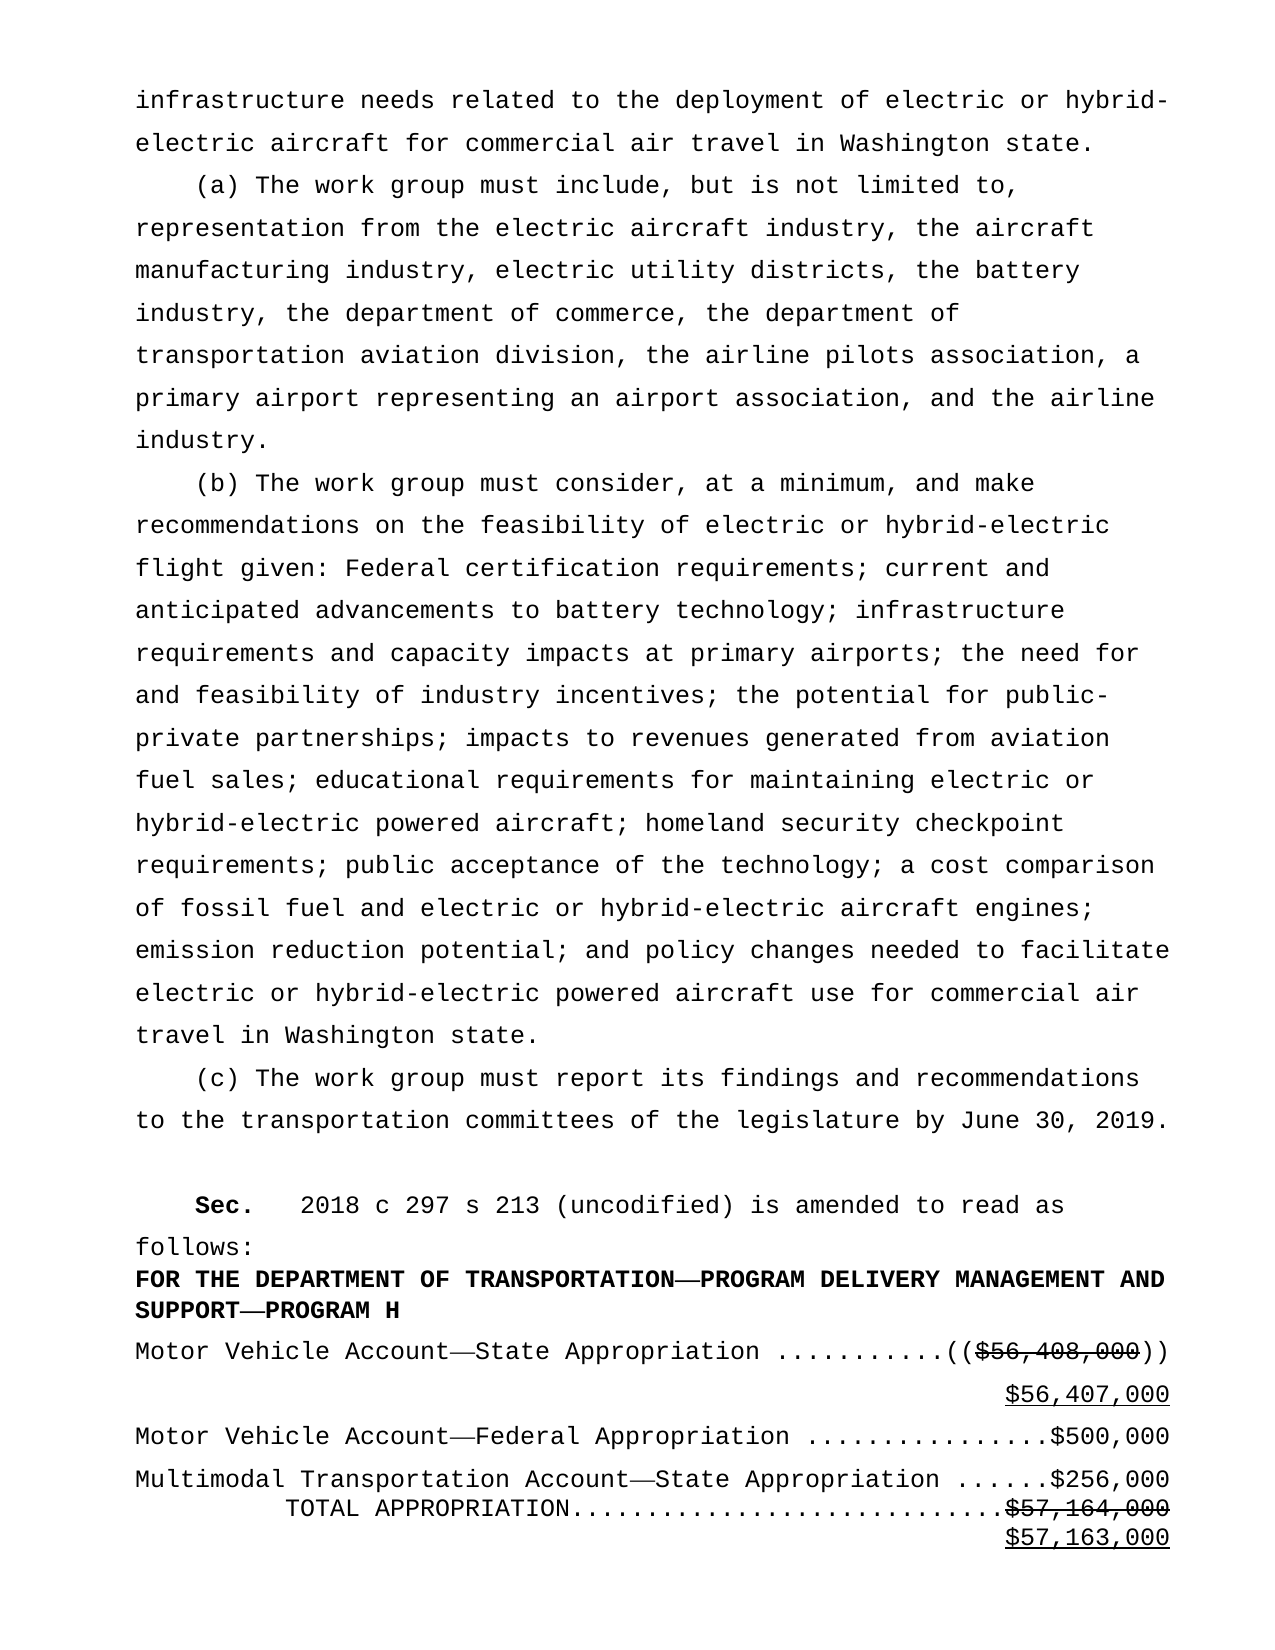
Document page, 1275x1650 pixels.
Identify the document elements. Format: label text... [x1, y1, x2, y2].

text FOR THE DEPARTMENT OF TRANSPORTATION—PROGRAM DELIVERY MANAGEMENT AND SUPPORT—PROGRAM H [135, 1264, 1170, 1326]
text Multimodal Transportation Account—State Appropriation $256,000 [135, 1453, 1170, 1496]
text (b) The work group must consider, at a minimum, and make recommendations on the feasibility of electric or hybrid-electric flight given: Federal certification requirements; current and anticipated advancements to battery technology; infrastructure requirements and capacity impacts at primary airports; the need for and feasibility of industry incentives; the potential for public-private partnerships; impacts to revenues generated from aviation fuel sales; educational requirements for maintaining electric or hybrid-electric powered aircraft; homeland security checkpoint requirements; public acceptance of the technology; a cost comparison of fossil fuel and electric or hybrid-electric aircraft engines; emission reduction potential; and policy changes needed to facilitate electric or hybrid-electric powered aircraft use for commercial air travel in Washington state. [135, 457, 1170, 1052]
text TOTAL APPROPRIATION $57,164,000 [135, 1496, 1170, 1524]
text $56,407,000 [135, 1368, 1170, 1411]
text (a) The work group must include, but is not limited to, representation from the electric aircraft industry, the aircraft manufacturing industry, electric utility districts, the battery industry, the department of commerce, the department of transportation aviation division, the airline pilots association, a primary airport representing an airport association, and the airline industry. [135, 160, 1170, 457]
text $57,163,000 [135, 1524, 1170, 1552]
text Motor Vehicle Account—Federal Appropriation $500,000 [135, 1411, 1170, 1453]
text Sec. 2018 c 297 s 213 (uncodified) is amended to read as follows: [135, 1179, 1170, 1264]
text (c) The work group must report its findings and recommendations to the transportation committees of the legislature by June 30, 2019. [135, 1052, 1170, 1137]
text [135, 75, 1170, 160]
text Motor Vehicle Account—State Appropriation (($56,408,000)) [135, 1326, 1170, 1368]
